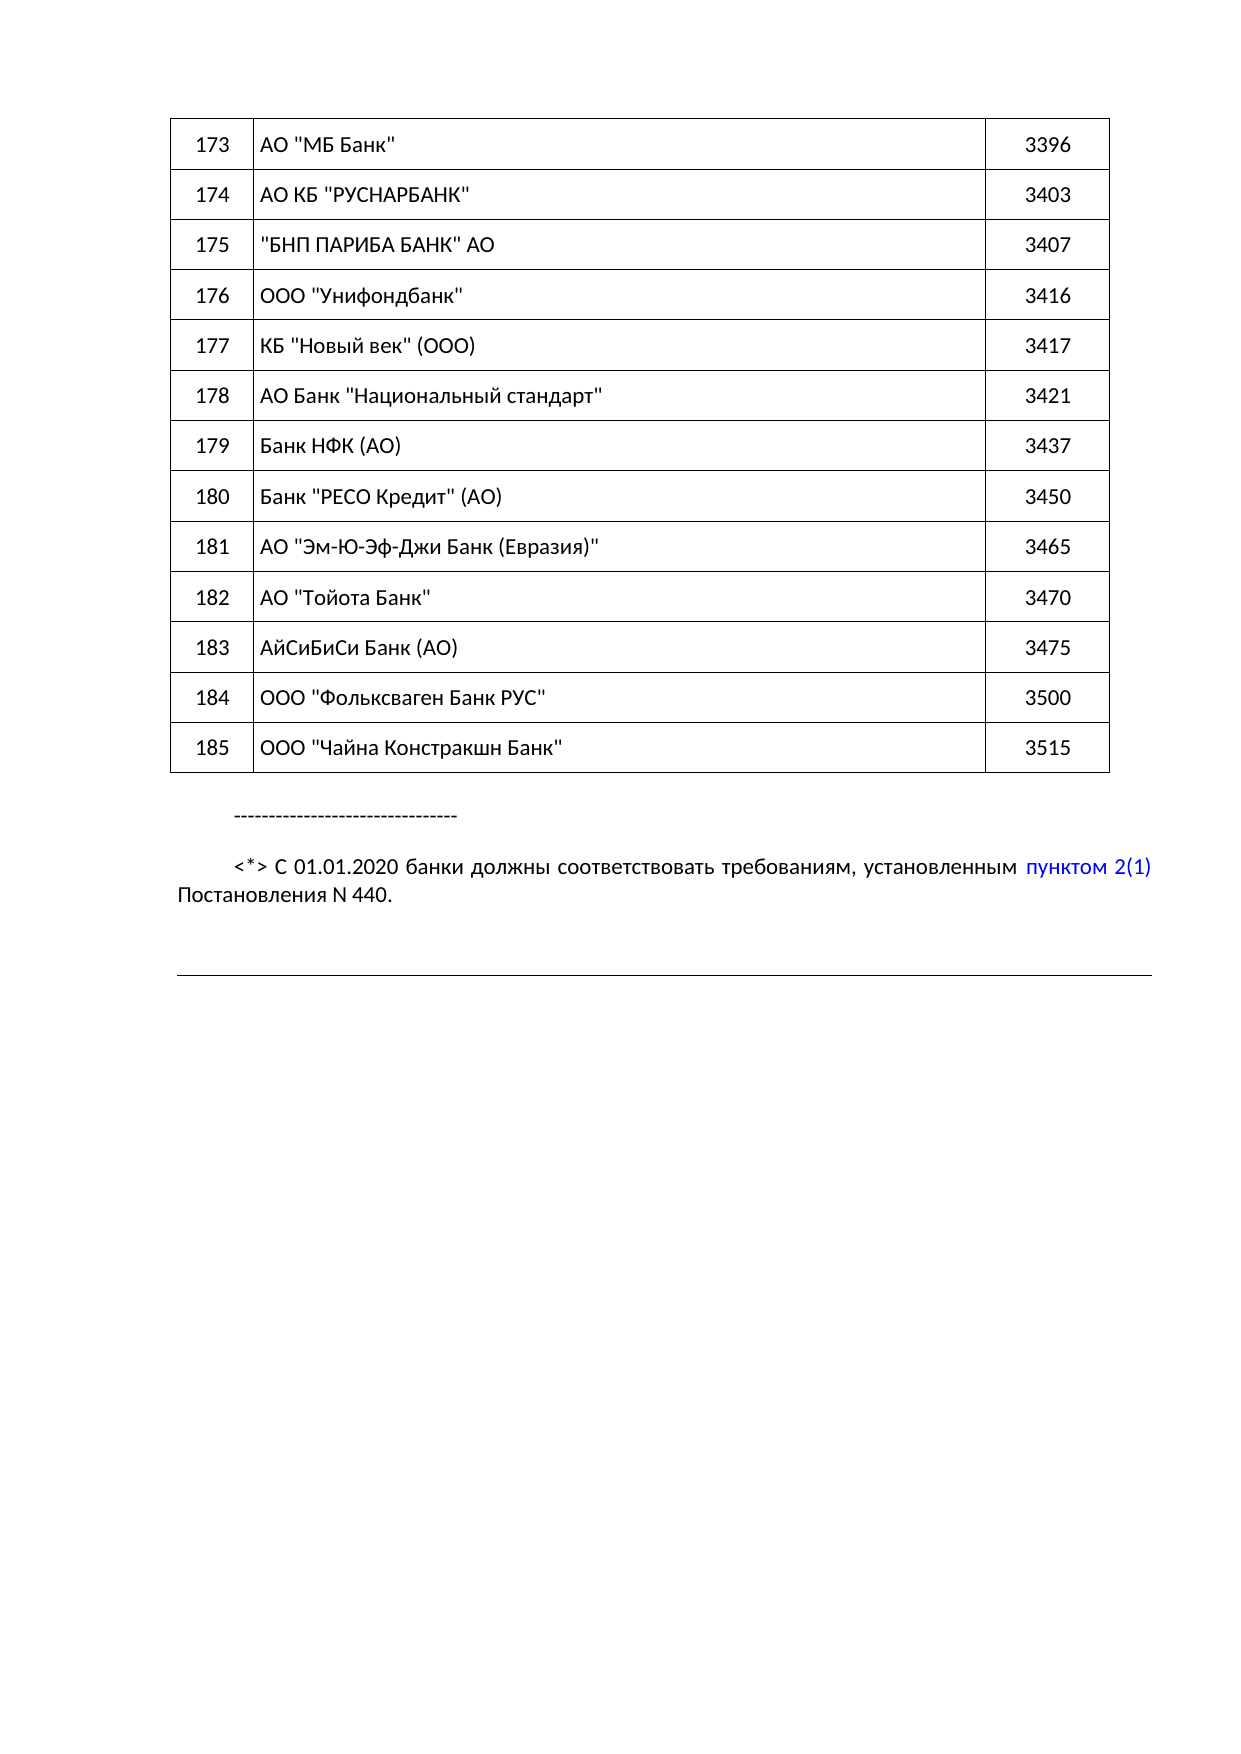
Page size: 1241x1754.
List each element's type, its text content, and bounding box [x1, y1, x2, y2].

table_cell АО "МБ Банк" [254, 119, 985, 168]
table_cell 3470 [986, 572, 1109, 621]
text -------------------------------- [177, 801, 1152, 829]
table_cell 178 [171, 371, 253, 420]
table_cell 181 [171, 522, 253, 571]
table_cell 3450 [986, 471, 1109, 521]
table_cell 184 [171, 673, 253, 722]
text <*> С 01.01.2020 банки должны соответствовать требованиям, установленным пунктом 2(1) Постановления N 440. [177, 852, 1152, 908]
table_cell АО "Эм-Ю-Эф-Джи Банк (Евразия)" [254, 522, 985, 571]
table_cell ООО "Унифондбанк" [254, 270, 985, 319]
table_cell 3475 [986, 622, 1109, 672]
table_cell 3396 [986, 119, 1109, 168]
table_cell 175 [171, 220, 253, 269]
table_cell 173 [171, 119, 253, 168]
table_cell КБ "Новый век" (ООО) [254, 320, 985, 370]
table_cell Банк НФК (АО) [254, 421, 985, 470]
table_cell 3465 [986, 522, 1109, 571]
table_cell Банк "РЕСО Кредит" (АО) [254, 471, 985, 521]
table_cell 185 [171, 723, 253, 772]
table_cell 3421 [986, 371, 1109, 420]
table_cell АО Банк "Национальный стандарт" [254, 371, 985, 420]
table_cell 3403 [986, 170, 1109, 219]
table_cell 176 [171, 270, 253, 319]
table_cell 3500 [986, 673, 1109, 722]
table_cell 177 [171, 320, 253, 370]
table_cell 180 [171, 471, 253, 521]
table_cell 174 [171, 170, 253, 219]
table_cell 182 [171, 572, 253, 621]
table_cell "БНП ПАРИБА БАНК" АО [254, 220, 985, 269]
table_cell ООО "Чайна Констракшн Банк" [254, 723, 985, 772]
table_cell 3417 [986, 320, 1109, 370]
table_cell 3407 [986, 220, 1109, 269]
table_cell АйСиБиСи Банк (АО) [254, 622, 985, 672]
table_cell АО КБ "РУСНАРБАНК" [254, 170, 985, 219]
table_cell 179 [171, 421, 253, 470]
table_cell АО "Тойота Банк" [254, 572, 985, 621]
table_cell 3416 [986, 270, 1109, 319]
table_cell 3437 [986, 421, 1109, 470]
table_cell ООО "Фольксваген Банк РУС" [254, 673, 985, 722]
table_cell 183 [171, 622, 253, 672]
table_cell 3515 [986, 723, 1109, 772]
